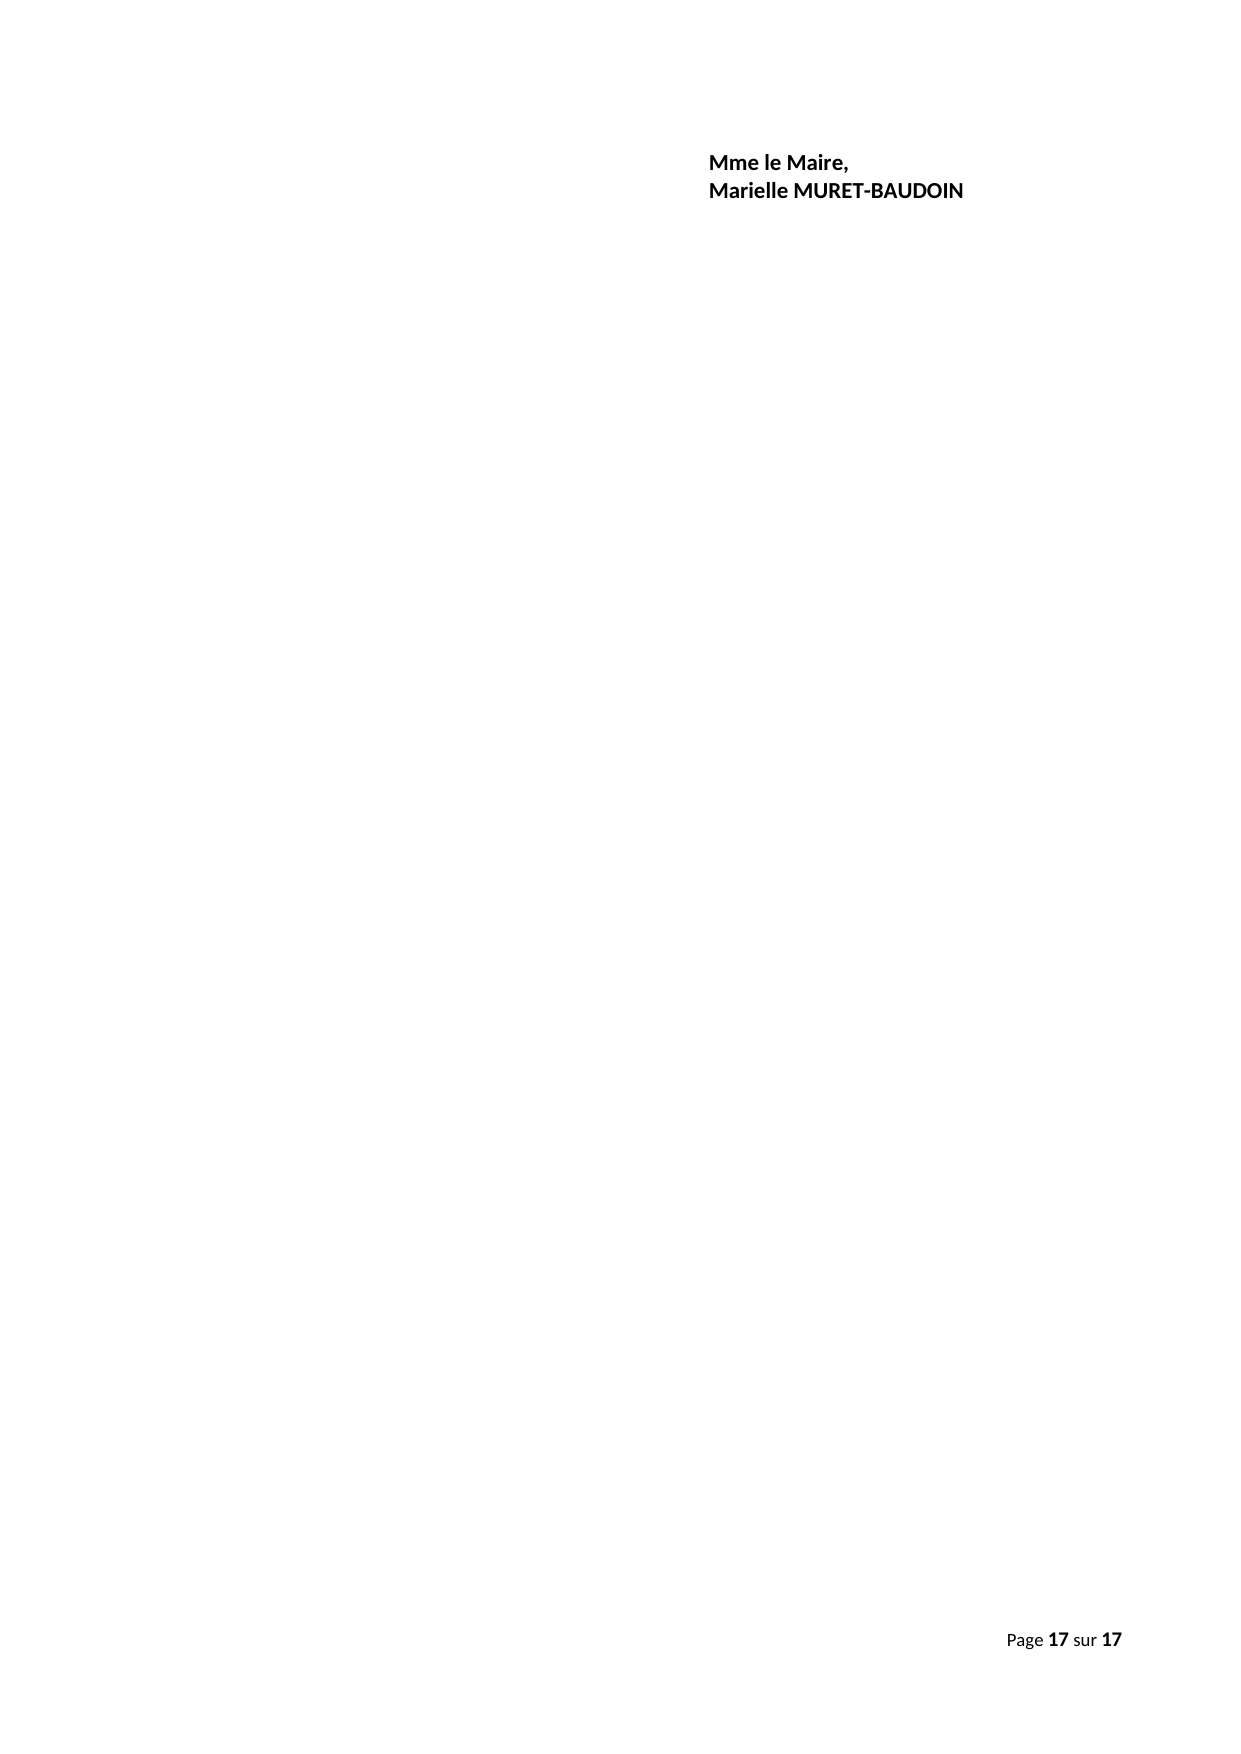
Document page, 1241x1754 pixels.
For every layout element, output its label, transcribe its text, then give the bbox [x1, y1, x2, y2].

text Mme le Maire, [118, 148, 1122, 176]
text Marielle MURET-BAUDOIN [118, 176, 1122, 204]
